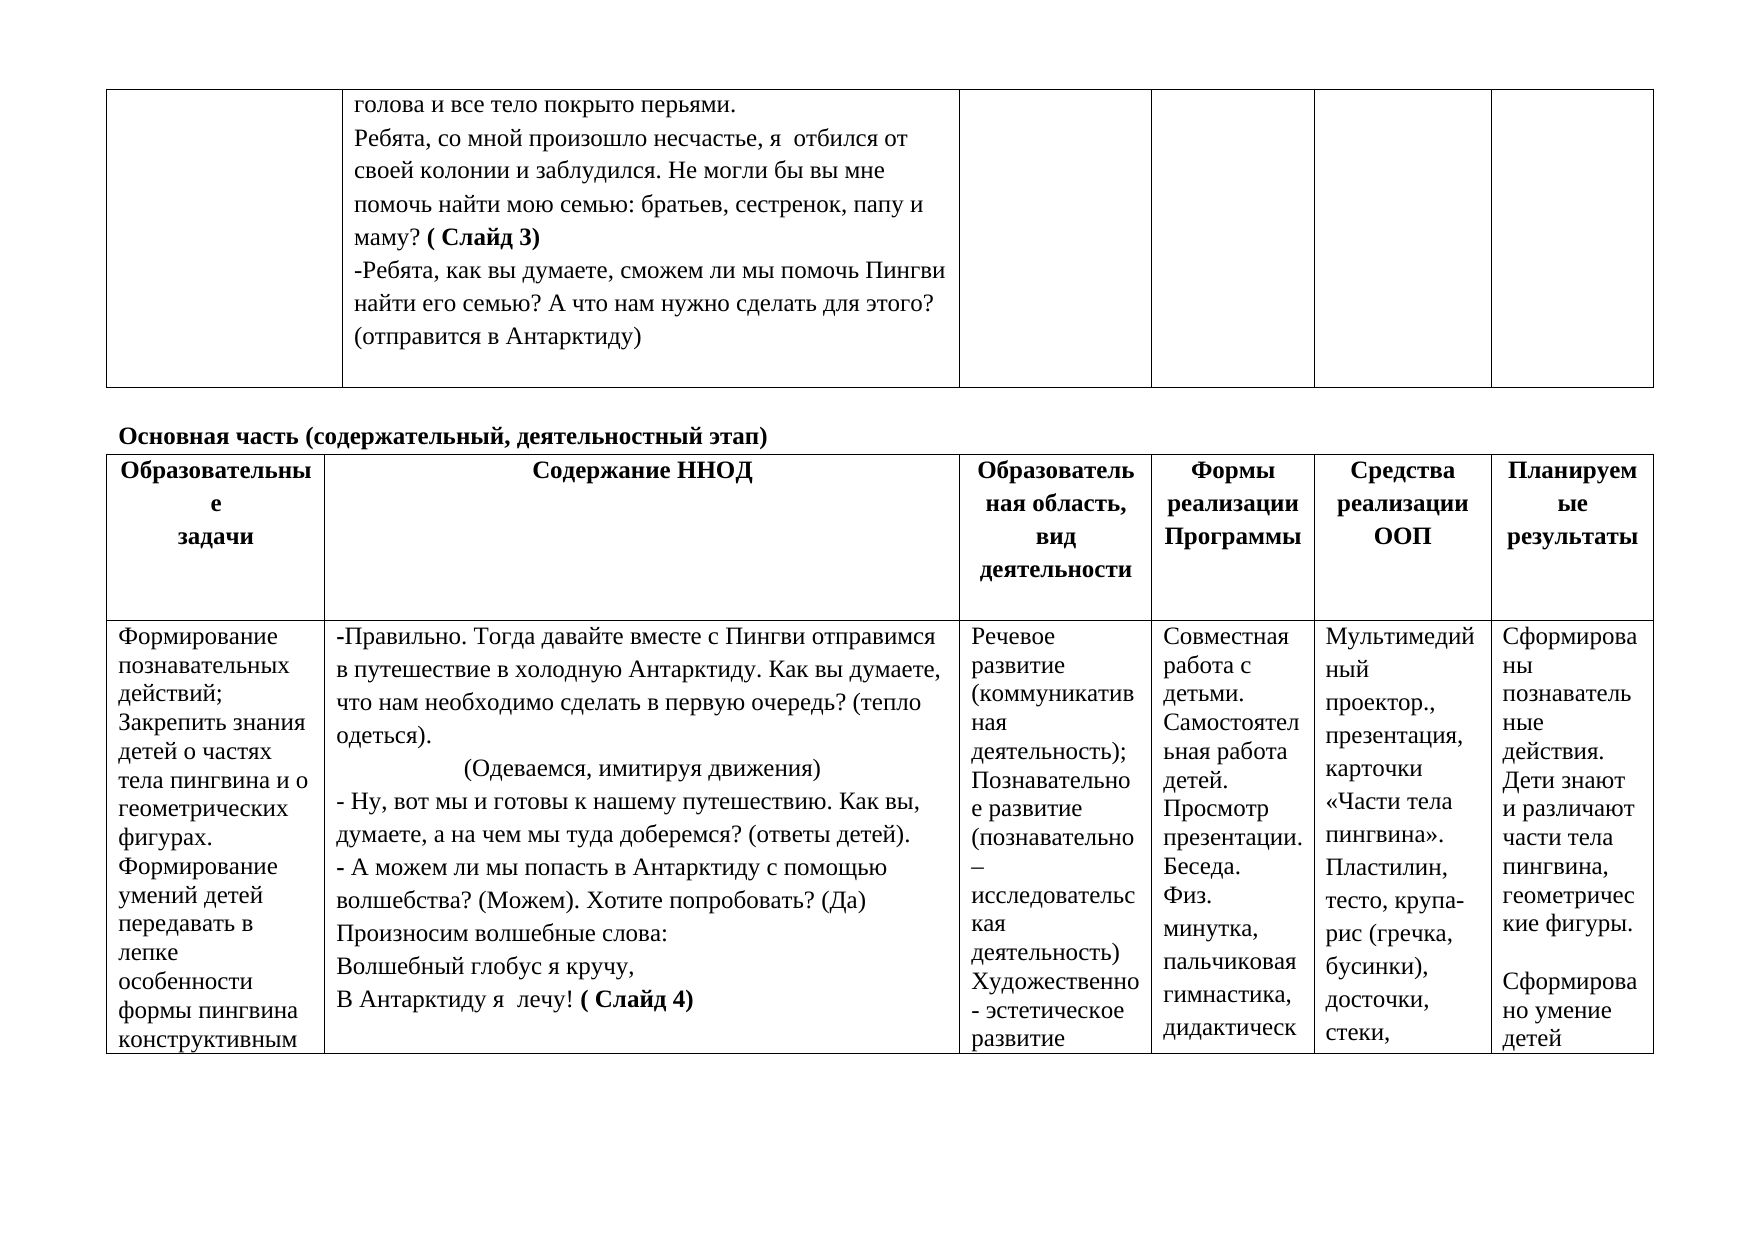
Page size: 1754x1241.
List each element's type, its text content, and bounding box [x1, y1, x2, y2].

table_header Планируемые результаты [1492, 455, 1653, 620]
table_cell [960, 621, 1151, 1053]
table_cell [343, 90, 959, 387]
table_header Формы реализации Программы [1152, 455, 1314, 620]
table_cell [960, 90, 1151, 387]
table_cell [1152, 90, 1314, 387]
table_header Средства реализации ООП [1315, 455, 1491, 620]
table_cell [107, 90, 342, 387]
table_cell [1492, 90, 1653, 387]
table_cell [1152, 621, 1314, 1053]
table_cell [1492, 621, 1653, 1053]
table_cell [1315, 90, 1491, 387]
table_header Образовательные задачи [107, 455, 324, 620]
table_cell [1315, 621, 1491, 1053]
text Основная часть (содержательный, деятельностный этап) [118, 421, 1636, 449]
table_header Образовательная область, вид деятельности [960, 455, 1151, 620]
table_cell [325, 621, 959, 1053]
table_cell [107, 621, 324, 1053]
table_header Содержание ННОД [325, 455, 959, 620]
